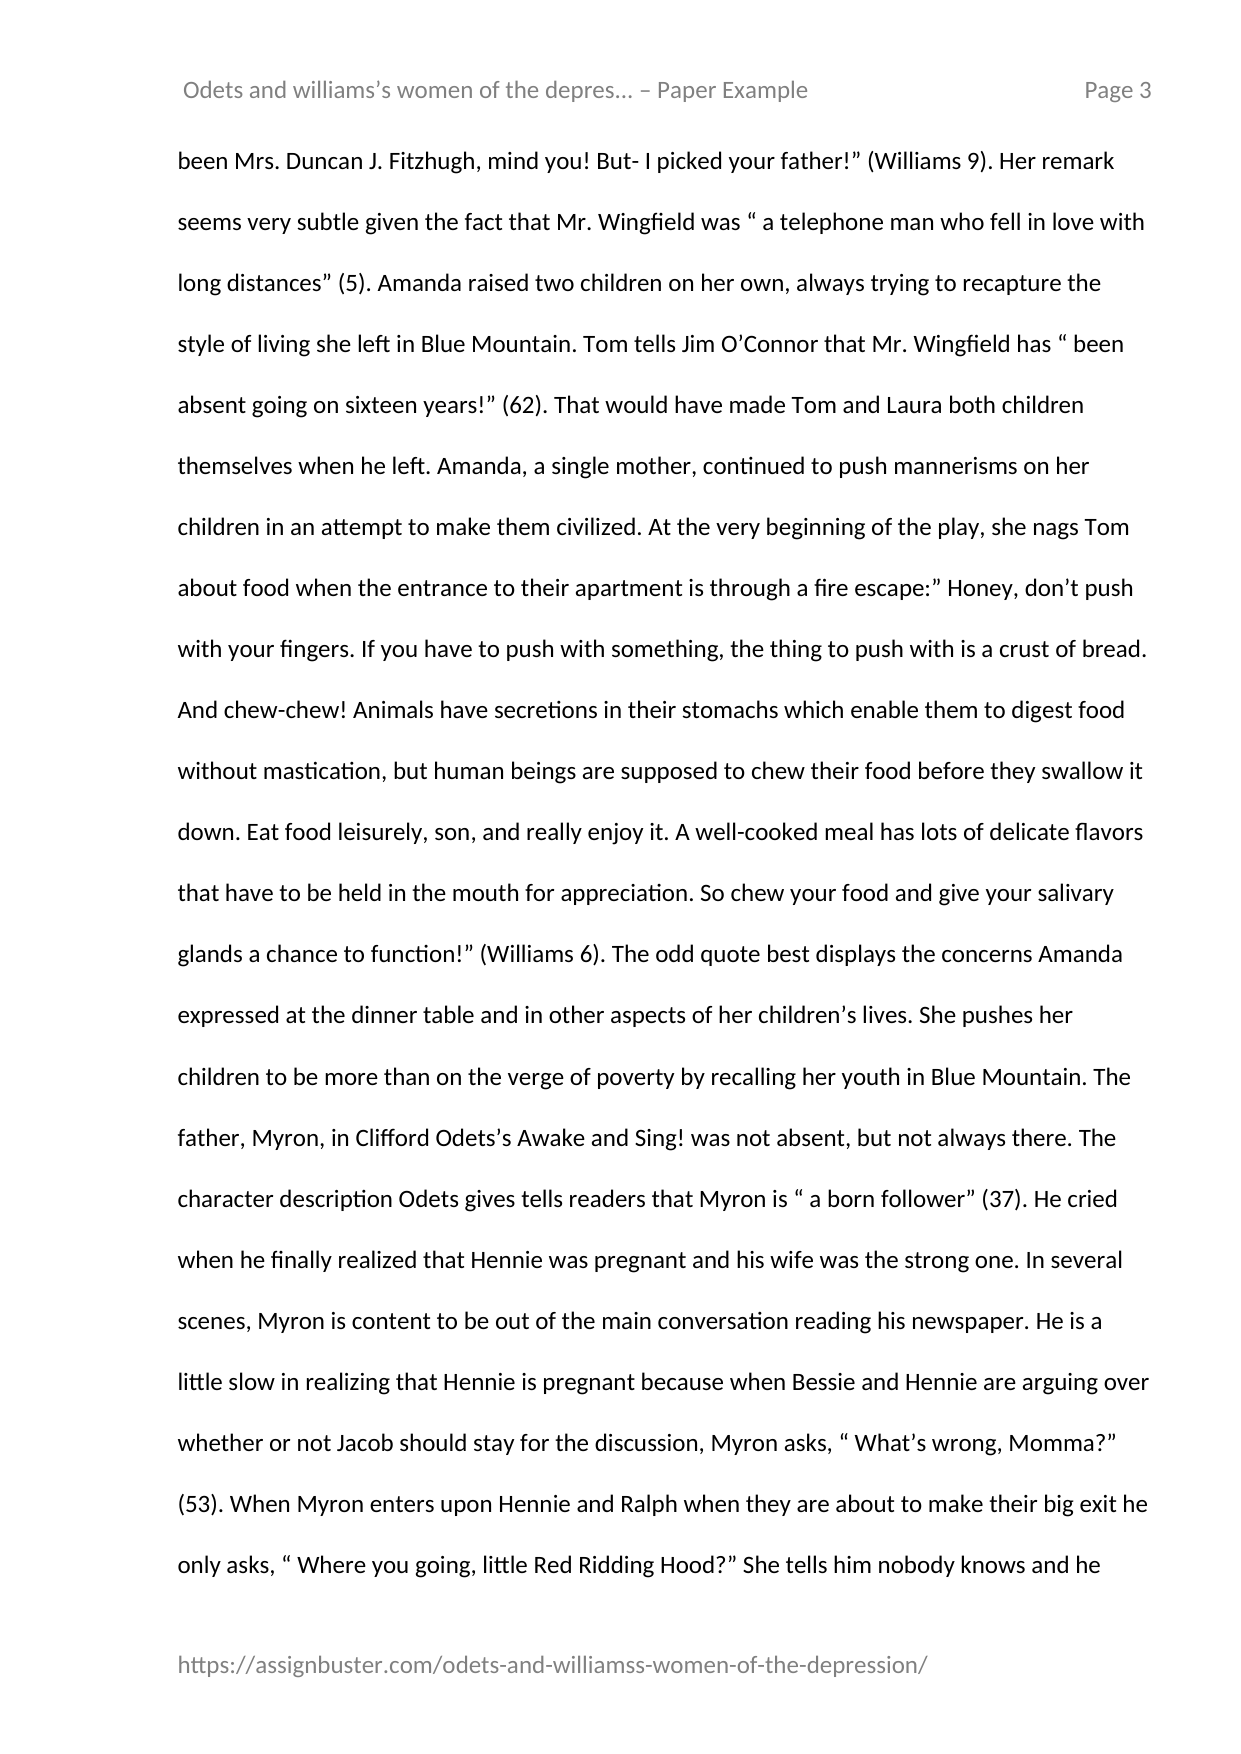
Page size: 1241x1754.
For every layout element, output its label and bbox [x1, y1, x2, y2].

text [177, 145, 1152, 1579]
